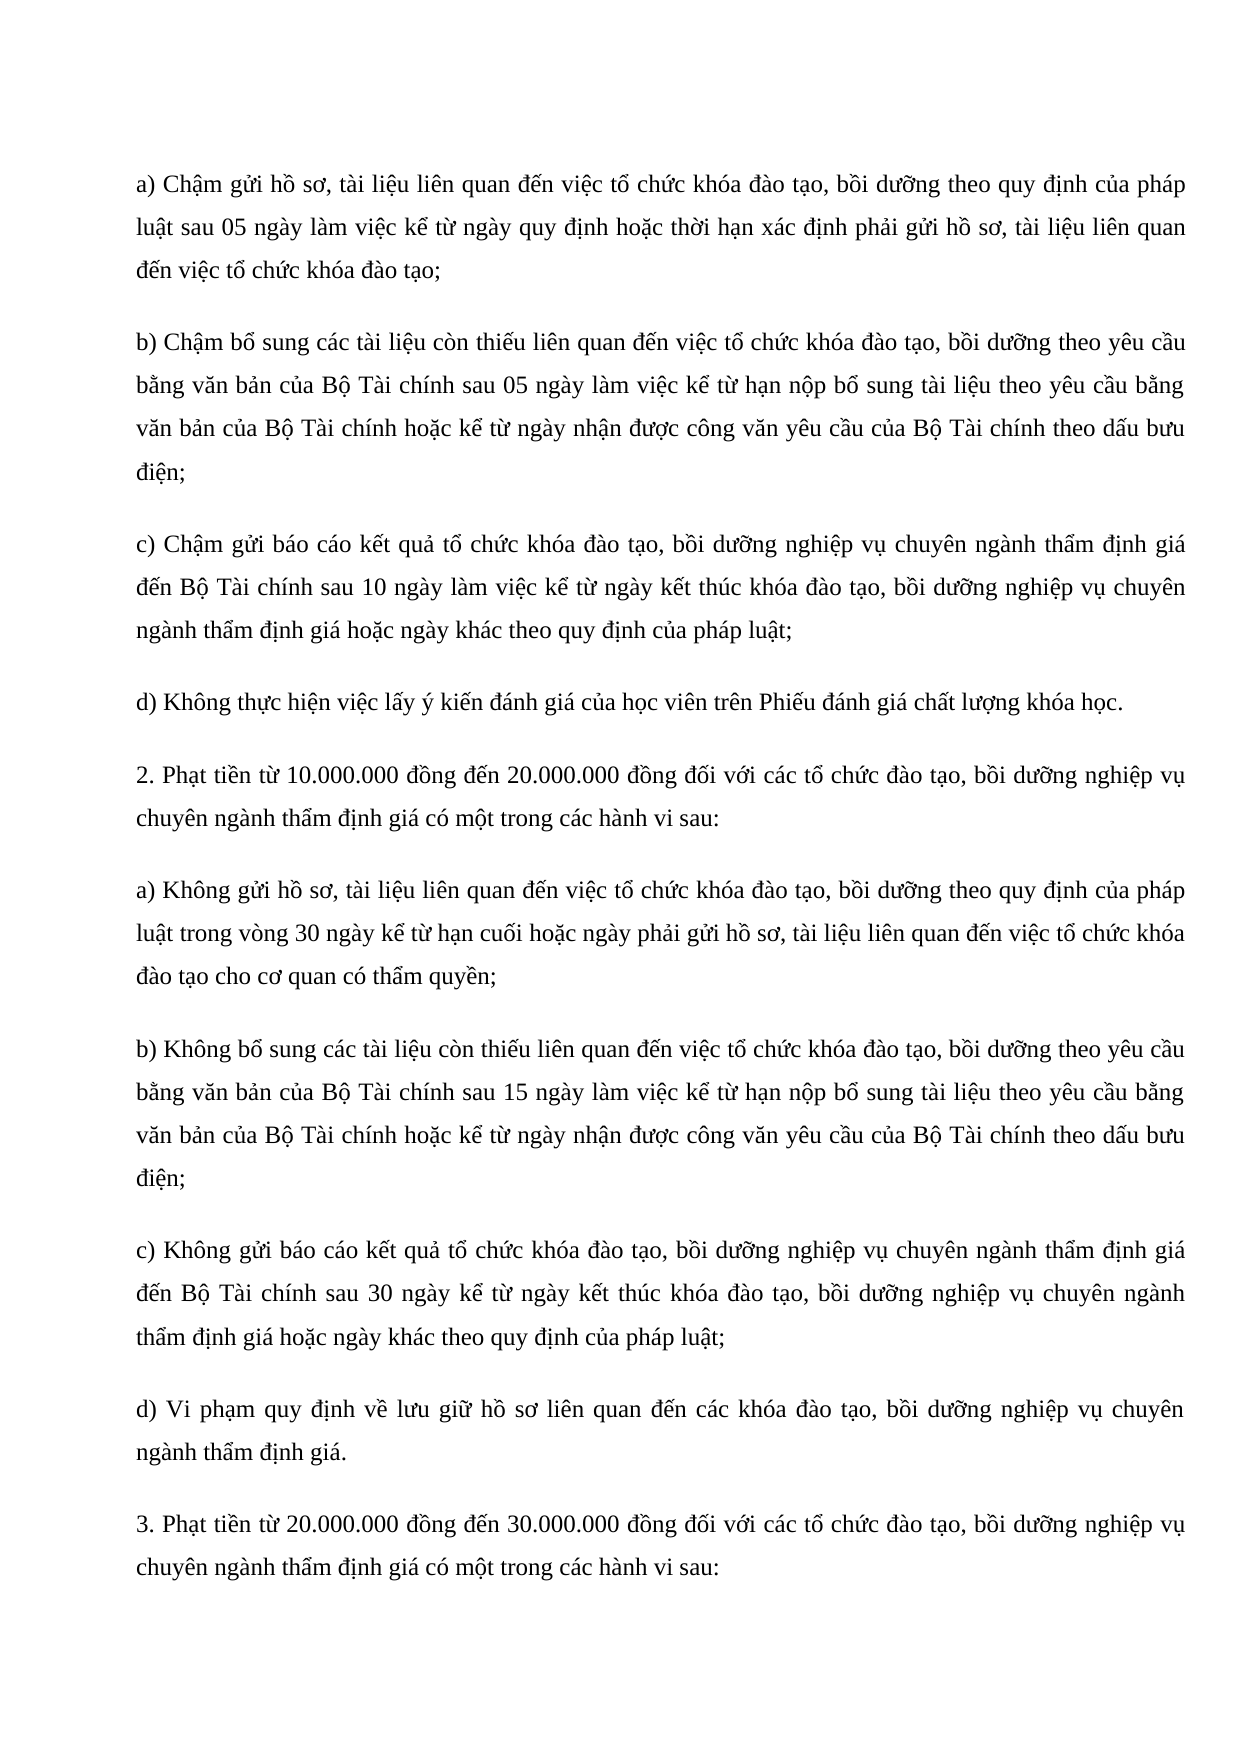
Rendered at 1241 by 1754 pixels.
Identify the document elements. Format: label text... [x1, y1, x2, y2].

text a) Chậm gửi hồ sơ, tài liệu liên quan đến việc tổ chức khóa đào tạo, bồi dưỡng theo quy định của pháp luật sau 05 ngày làm việc kể từ ngày quy định hoặc thời hạn xác định phải gửi hồ sơ, tài liệu liên quan đến việc tổ chức khóa đào tạo; [136, 169, 1187, 284]
text b) Không bổ sung các tài liệu còn thiếu liên quan đến việc tổ chức khóa đào tạo, bồi dưỡng theo yêu cầu bằng văn bản của Bộ Tài chính sau 15 ngày làm việc kể từ hạn nộp bổ sung tài liệu theo yêu cầu bằng văn bản của Bộ Tài chính hoặc kể từ ngày nhận được công văn yêu cầu của Bộ Tài chính theo dấu bưu điện; [136, 1034, 1187, 1192]
text d) Vi phạm quy định về lưu giữ hồ sơ liên quan đến các khóa đào tạo, bồi dưỡng nghiệp vụ chuyên ngành thẩm định giá. [136, 1394, 1187, 1466]
text c) Chậm gửi báo cáo kết quả tổ chức khóa đào tạo, bồi dưỡng nghiệp vụ chuyên ngành thẩm định giá đến Bộ Tài chính sau 10 ngày làm việc kể từ ngày kết thúc khóa đào tạo, bồi dưỡng nghiệp vụ chuyên ngành thẩm định giá hoặc ngày khác theo quy định của pháp luật; [136, 529, 1187, 644]
text 2. Phạt tiền từ 10.000.000 đồng đến 20.000.000 đồng đối với các tổ chức đào tạo, bồi dưỡng nghiệp vụ chuyên ngành thẩm định giá có một trong các hành vi sau: [136, 760, 1187, 832]
text 3. Phạt tiền từ 20.000.000 đồng đến 30.000.000 đồng đối với các tổ chức đào tạo, bồi dưỡng nghiệp vụ chuyên ngành thẩm định giá có một trong các hành vi sau: [136, 1509, 1187, 1581]
text c) Không gửi báo cáo kết quả tổ chức khóa đào tạo, bồi dưỡng nghiệp vụ chuyên ngành thẩm định giá đến Bộ Tài chính sau 30 ngày kể từ ngày kết thúc khóa đào tạo, bồi dưỡng nghiệp vụ chuyên ngành thẩm định giá hoặc ngày khác theo quy định của pháp luật; [136, 1235, 1187, 1350]
text d) Không thực hiện việc lấy ý kiến đánh giá của học viên trên Phiếu đánh giá chất lượng khóa học. [136, 687, 1187, 716]
text a) Không gửi hồ sơ, tài liệu liên quan đến việc tổ chức khóa đào tạo, bồi dưỡng theo quy định của pháp luật trong vòng 30 ngày kể từ hạn cuối hoặc ngày phải gửi hồ sơ, tài liệu liên quan đến việc tổ chức khóa đào tạo cho cơ quan có thẩm quyền; [136, 875, 1187, 990]
text b) Chậm bổ sung các tài liệu còn thiếu liên quan đến việc tổ chức khóa đào tạo, bồi dưỡng theo yêu cầu bằng văn bản của Bộ Tài chính sau 05 ngày làm việc kể từ hạn nộp bổ sung tài liệu theo yêu cầu bằng văn bản của Bộ Tài chính hoặc kể từ ngày nhận được công văn yêu cầu của Bộ Tài chính theo dấu bưu điện; [136, 327, 1187, 485]
